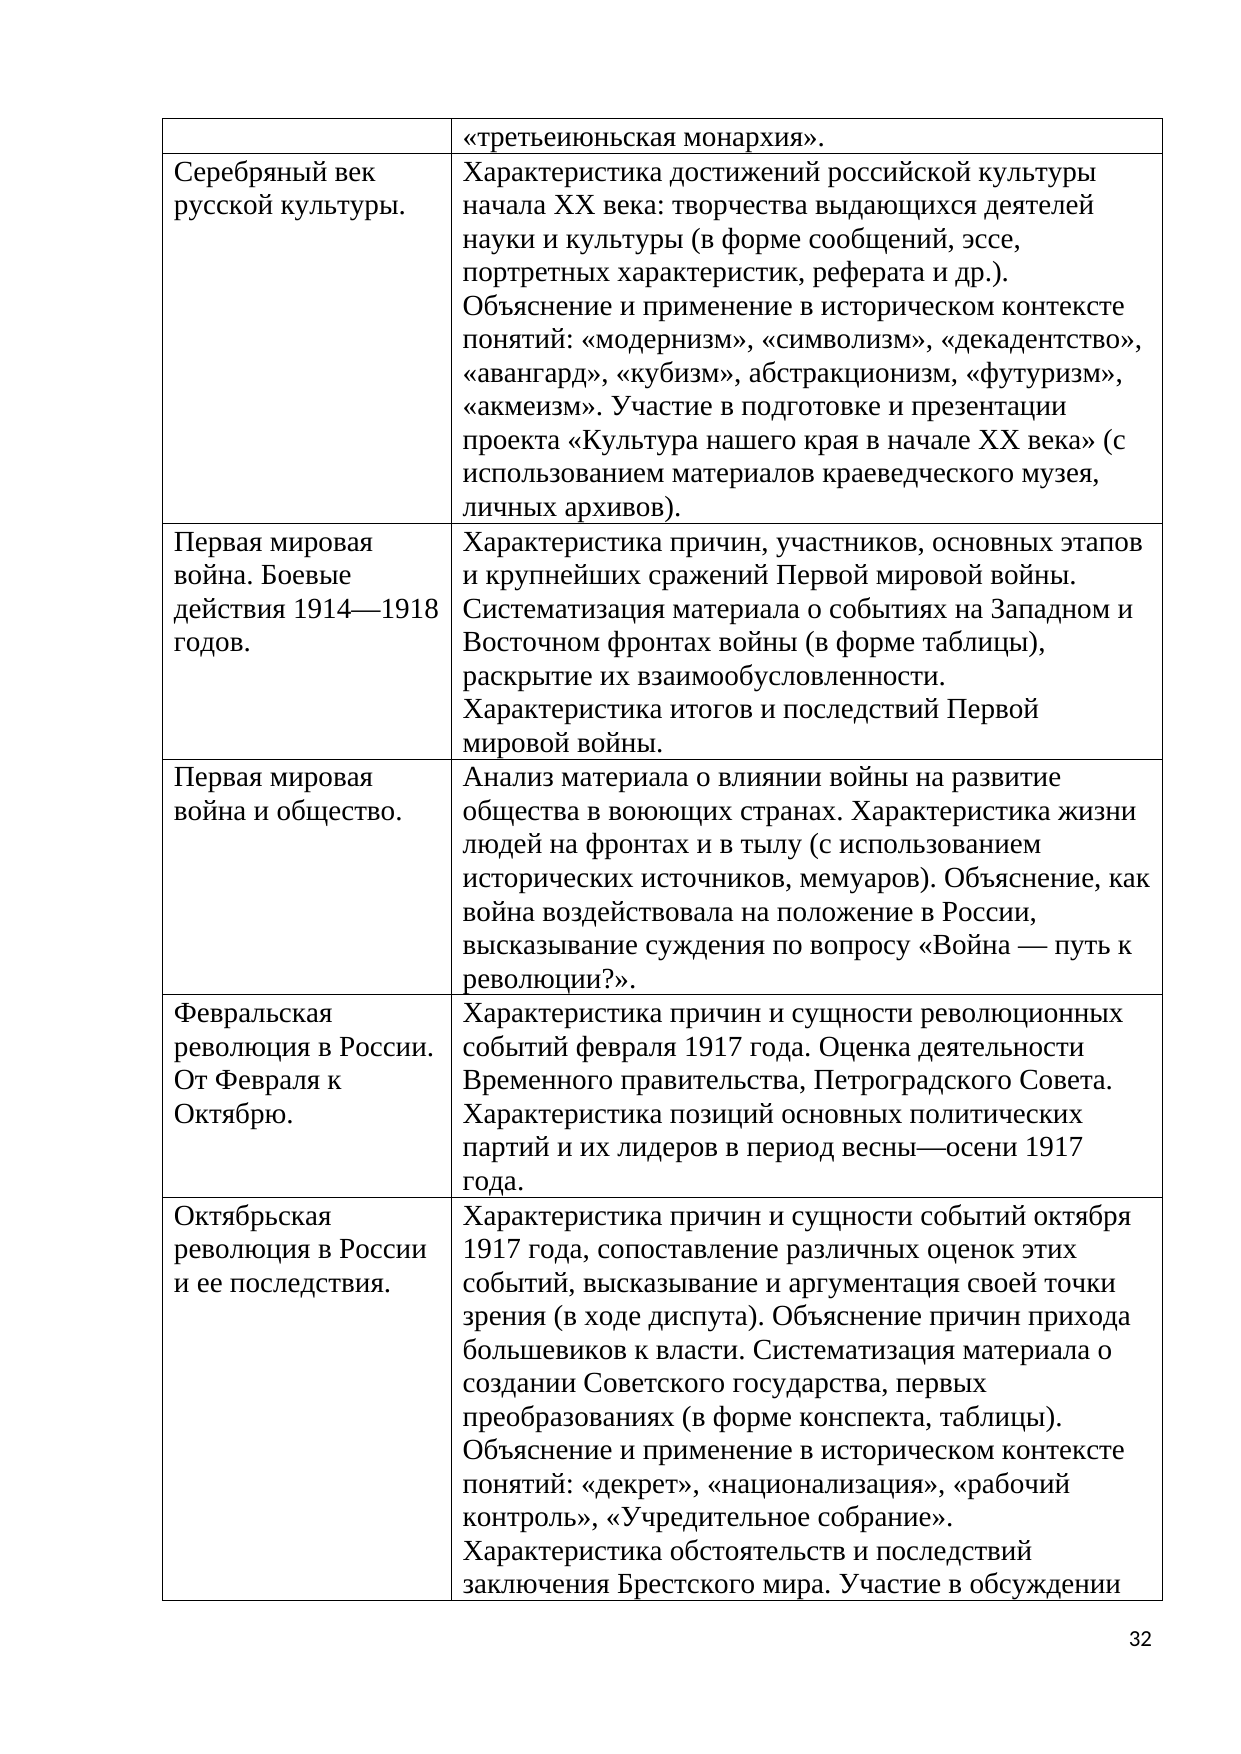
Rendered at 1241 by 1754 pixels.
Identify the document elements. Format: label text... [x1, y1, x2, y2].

table_cell Первая мировая война и общество. [163, 760, 451, 994]
table_cell Первая мировая война. Боевые действия 1914—1918 годов. [163, 524, 451, 758]
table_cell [163, 1198, 451, 1600]
table_cell Характеристика причин и сущности революционных событий февраля 1917 года. Оценка деятельности Временного правительства, Петроградского Совета. Характеристика позиций основных политических партий и их лидеров в период весны—осени 1917 года. [452, 995, 1162, 1197]
table_cell Анализ материала о влиянии войны на развитие общества в воюющих странах. Характеристика жизни людей на фронтах и в тылу (с использованием исторических источников, мемуаров). Объяснение, как война воздействовала на положение в России, высказывание суждения по вопросу «Война — путь к революции?». [452, 760, 1162, 994]
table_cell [452, 1198, 1162, 1600]
table_cell Серебряный век русской культуры. [163, 154, 451, 523]
table_cell Характеристика достижений российской культуры начала ХХ века: творчества выдающихся деятелей науки и культуры (в форме сообщений, эссе, портретных характеристик, реферата и др.). Объяснение и применение в историческом контексте понятий: «модернизм», «символизм», «декадентство», «авангард», «кубизм», абстракционизм, «футуризм», «акмеизм». Участие в подготовке и презентации проекта «Культура нашего края в начале ХХ века» (с использованием материалов краеведческого музея, личных архивов). [452, 154, 1162, 523]
table_cell Характеристика причин, участников, основных этапов и крупнейших сражений Первой мировой войны. Систематизация материала о событиях на Западном и Восточном фронтах войны (в форме таблицы), раскрытие их взаимообусловленности. Характеристика итогов и последствий Первой мировой войны. [452, 524, 1162, 758]
table_cell Февральская революция в России. От Февраля к Октябрю. [163, 995, 451, 1197]
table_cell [163, 119, 451, 153]
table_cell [452, 119, 1162, 153]
